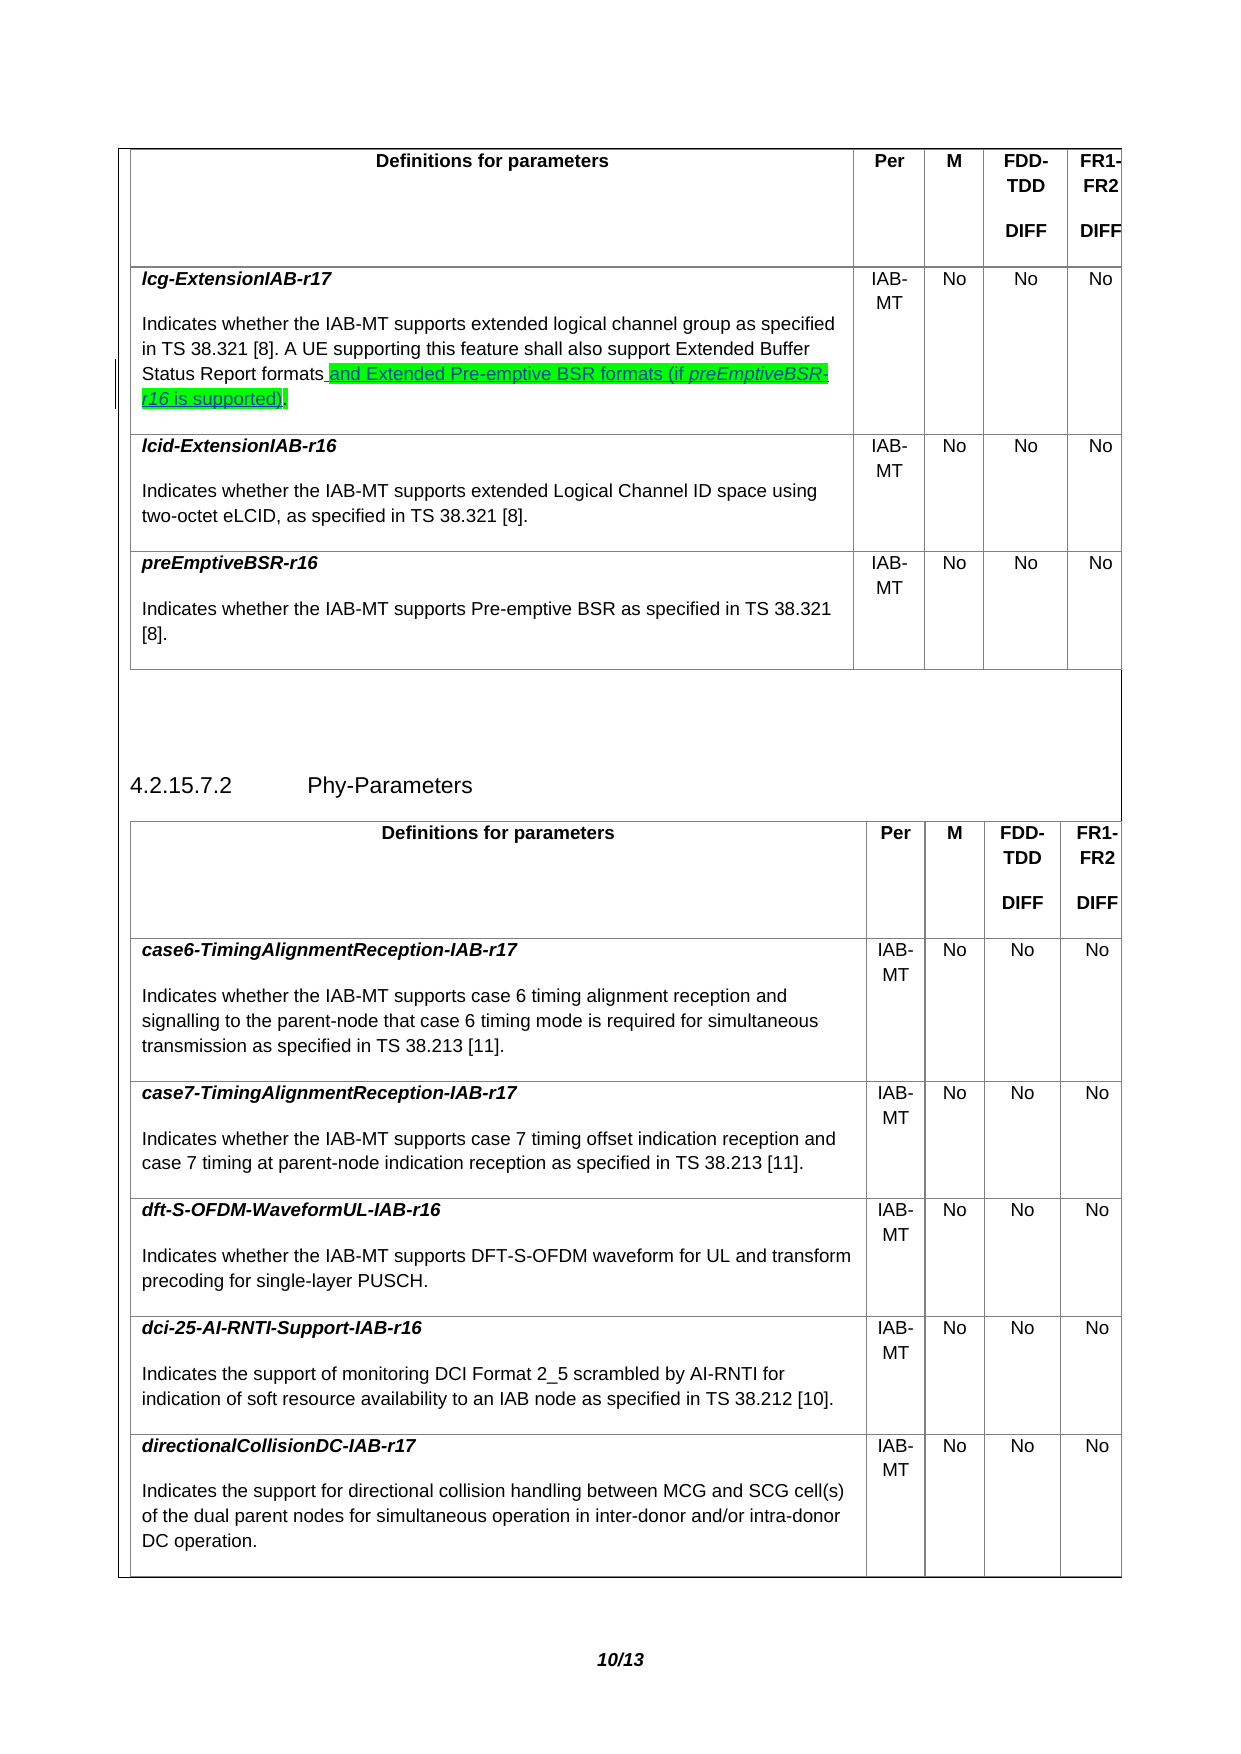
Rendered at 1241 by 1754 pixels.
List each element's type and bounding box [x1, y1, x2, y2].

table_header [119, 149, 1121, 1577]
